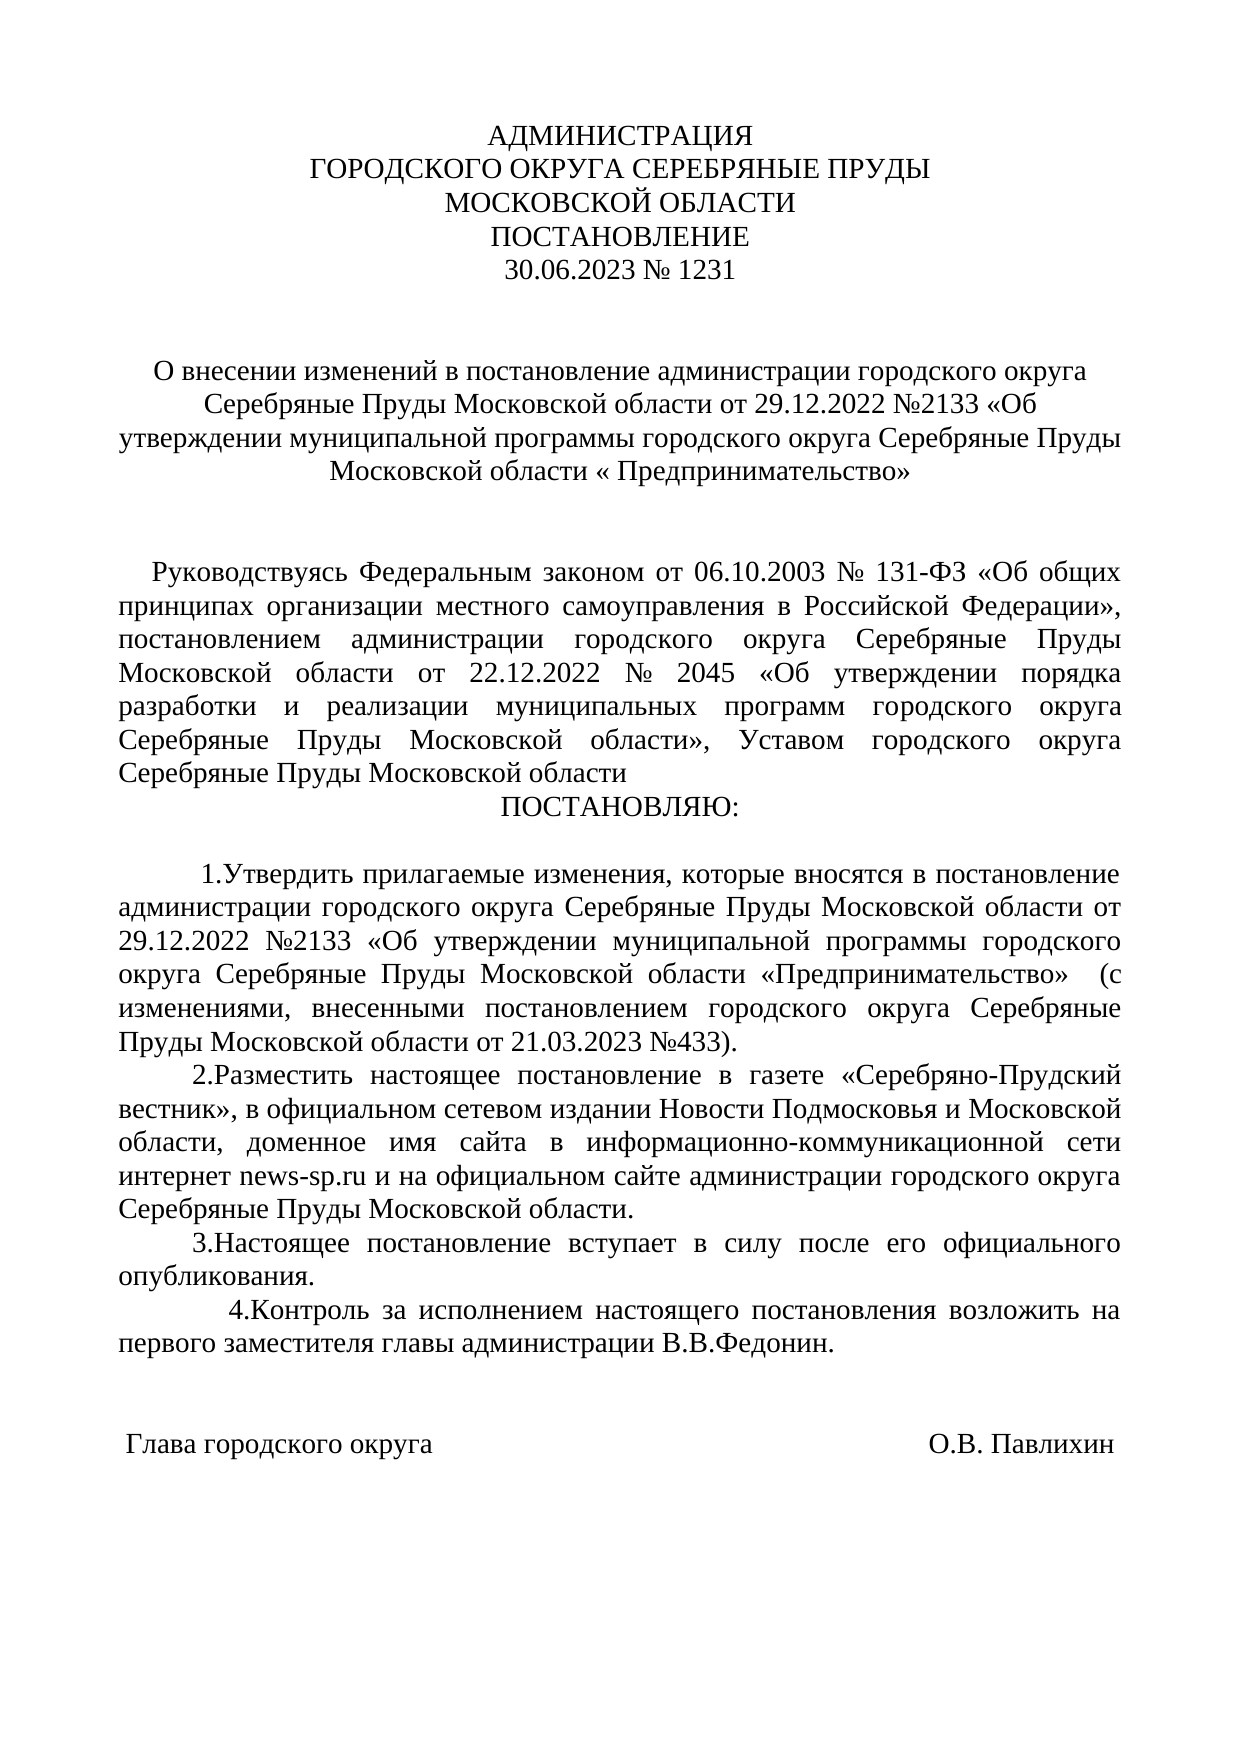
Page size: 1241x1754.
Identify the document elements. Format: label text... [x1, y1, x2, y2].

text 4.Контроль за исполнением настоящего постановления возложить на первого заместителя главы администрации В.В.Федонин. [118, 1292, 1122, 1359]
text МОСКОВСКОЙ ОБЛАСТИ [118, 185, 1122, 219]
text 3.Настоящее постановление вступает в силу после его официального опубликования. [118, 1225, 1122, 1292]
text Глава городского округа О.В. Павлихин [118, 1426, 1122, 1460]
text 1.Утвердить прилагаемые изменения, которые вносятся в постановление администрации городского округа Серебряные Пруды Московской области от 29.12.2022 №2133 «Об утверждении муниципальной программы городского округа Серебряные Пруды Московской области «Предпринимательство» (с изменениями, внесенными постановлением городского округа Серебряные Пруды Московской области от 21.03.2023 №433). [118, 856, 1122, 1057]
text ГОРОДСКОГО ОКРУГА СЕРЕБРЯНЫЕ ПРУДЫ [118, 152, 1122, 185]
text АДМИНИСТРАЦИЯ [118, 118, 1122, 152]
text 30.06.2023 № 1231 [118, 252, 1122, 286]
text ПОСТАНОВЛЕНИЕ [118, 219, 1122, 252]
text ПОСТАНОВЛЯЮ: [118, 789, 1122, 822]
text О внесении изменений в постановление администрации городского округа Серебряные Пруды Московской области от 29.12.2022 №2133 «Об утверждении муниципальной программы городского округа Серебряные Пруды Московской области « Предпринимательство» [118, 353, 1122, 487]
text Руководствуясь Федеральным законом от 06.10.2003 № 131-ФЗ «Об общих принципах организации местного самоуправления в Российской Федерации», постановлением администрации городского округа Серебряные Пруды Московской области от 22.12.2022 № 2045 «Об утверждении порядка разработки и реализации муниципальных программ городского округа Серебряные Пруды Московской области», Уставом городского округа Серебряные Пруды Московской области [118, 554, 1122, 789]
text 2.Разместить настоящее постановление в газете «Серебряно-Прудский вестник», в официальном сетевом издании Новости Подмосковья и Московской области, доменное имя сайта в информационно-коммуникационной сети интернет news-sp.ru и на официальном сайте администрации городского округа Серебряные Пруды Московской области. [118, 1057, 1122, 1225]
